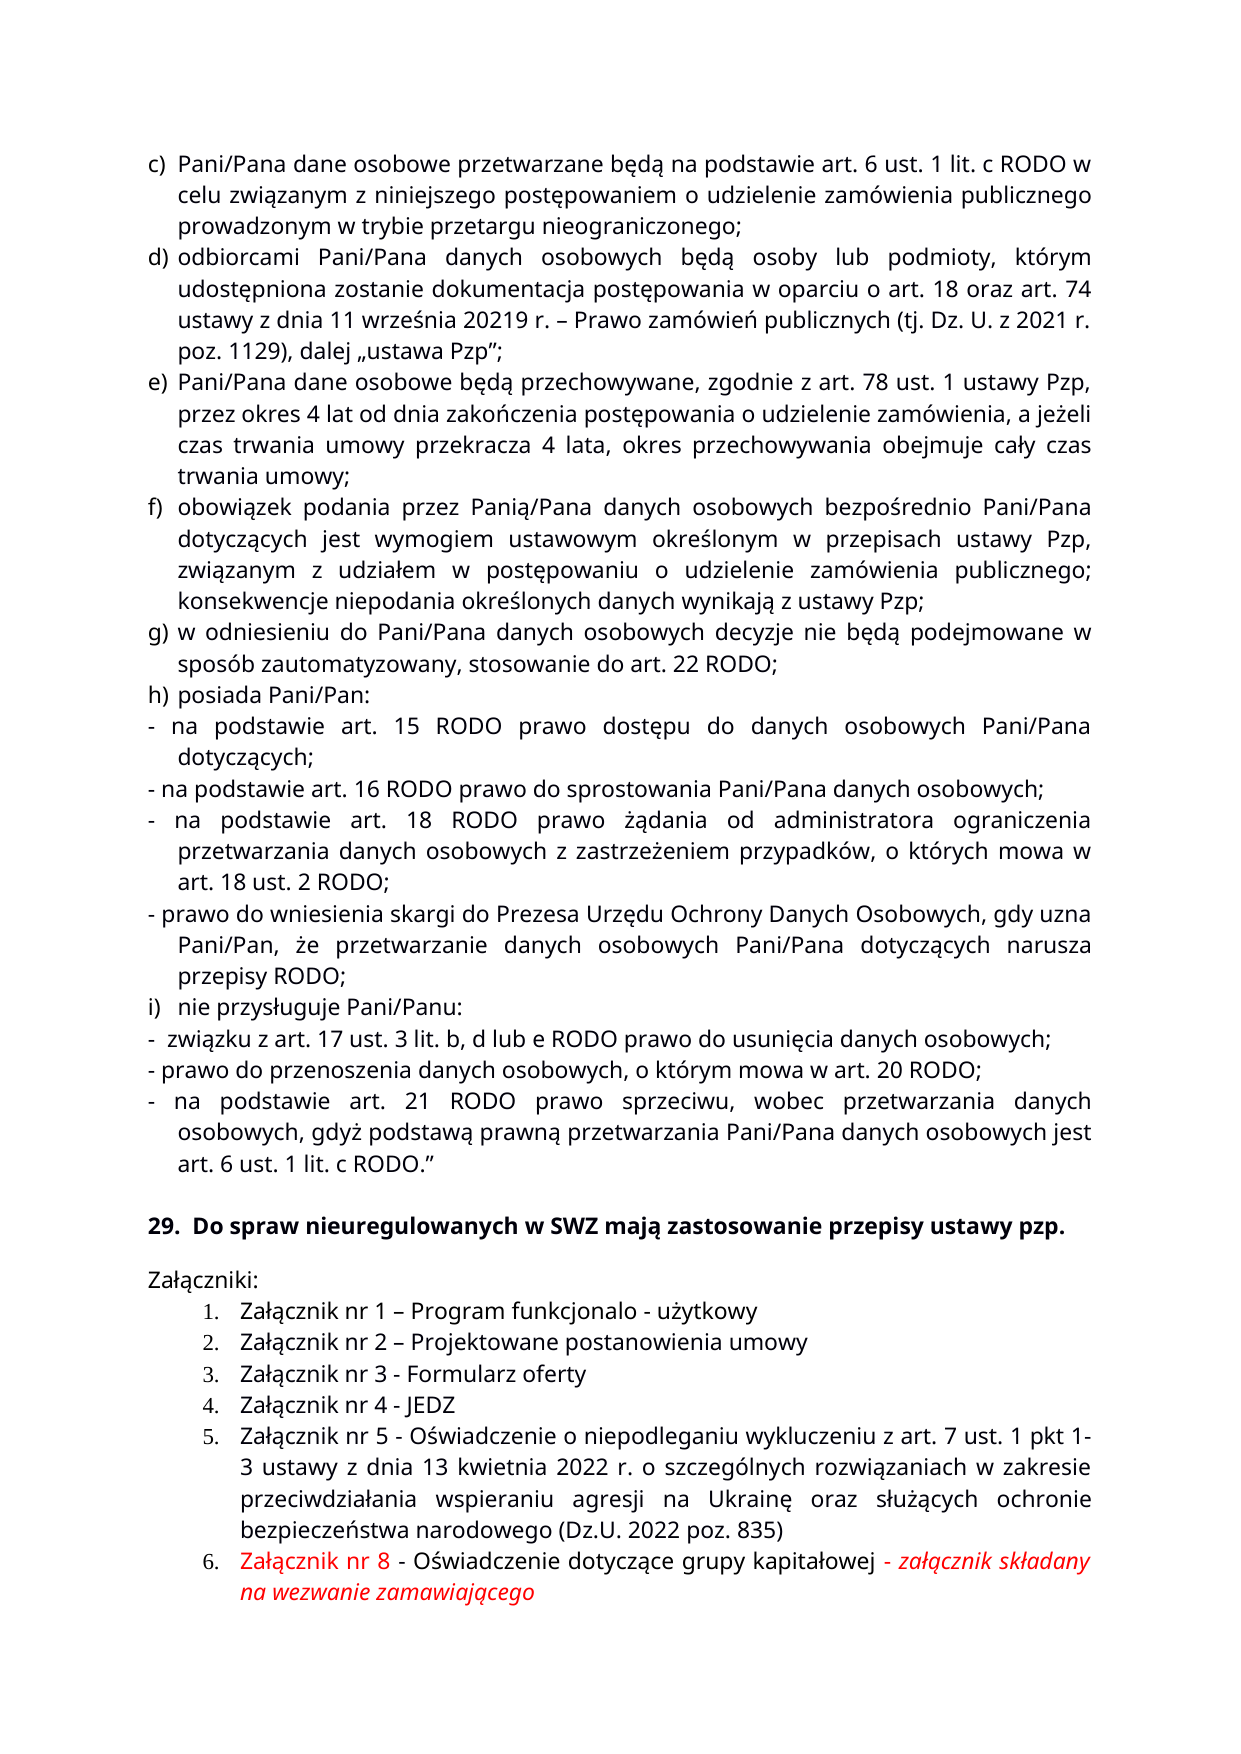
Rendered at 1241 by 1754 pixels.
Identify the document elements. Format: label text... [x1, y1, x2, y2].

list w odniesieniu do Pani/Pana danych osobowych decyzje nie będą podejmowane w sposób zautomatyzowany, stosowanie do art. 22 RODO; [148, 616, 1093, 679]
list Załącznik nr 1 – Program funkcjonalo - użytkowy [202, 1295, 1093, 1326]
text - na podstawie art. 21 RODO prawo sprzeciwu, wobec przetwarzania danych osobowych, gdyż podstawą prawną przetwarzania Pani/Pana danych osobowych jest art. 6 ust. 1 lit. c RODO.” [148, 1085, 1093, 1179]
list Załącznik nr 4 - JEDZ [202, 1389, 1093, 1420]
text - związku z art. 17 ust. 3 lit. b, d lub e RODO prawo do usunięcia danych osobowych; [148, 1023, 1093, 1054]
text - na podstawie art. 15 RODO prawo dostępu do danych osobowych Pani/Pana dotyczących; [148, 710, 1093, 773]
list Załącznik nr 3 - Formularz oferty [202, 1357, 1093, 1389]
list posiada Pani/Pan: [148, 679, 1093, 710]
list Załącznik nr 8 - Oświadczenie dotyczące grupy kapitałowej - załącznik składany na wezwanie zamawiającego [202, 1545, 1093, 1607]
list Załącznik nr 2 – Projektowane postanowienia umowy [202, 1326, 1093, 1357]
list nie przysługuje Pani/Panu: [148, 991, 1093, 1023]
text - prawo do wniesienia skargi do Prezesa Urzędu Ochrony Danych Osobowych, gdy uzna Pani/Pan, że przetwarzanie danych osobowych Pani/Pana dotyczących narusza przepisy RODO; [148, 898, 1093, 991]
text - na podstawie art. 18 RODO prawo żądania od administratora ograniczenia przetwarzania danych osobowych z zastrzeżeniem przypadków, o których mowa w art. 18 ust. 2 RODO; [148, 804, 1093, 898]
list odbiorcami Pani/Pana danych osobowych będą osoby lub podmioty, którym udostępniona zostanie dokumentacja postępowania w oparciu o art. 18 oraz art. 74 ustawy z dnia 11 września 20219 r. – Prawo zamówień publicznych (tj. Dz. U. z 2021 r. poz. 1129), dalej „ustawa Pzp”; [148, 241, 1093, 366]
text 29. Do spraw nieuregulowanych w SWZ mają zastosowanie przepisy ustawy pzp. [148, 1210, 1093, 1241]
text - na podstawie art. 16 RODO prawo do sprostowania Pani/Pana danych osobowych; [148, 773, 1093, 804]
list Pani/Pana dane osobowe będą przechowywane, zgodnie z art. 78 ust. 1 ustawy Pzp, przez okres 4 lat od dnia zakończenia postępowania o udzielenie zamówienia, a jeżeli czas trwania umowy przekracza 4 lata, okres przechowywania obejmuje cały czas trwania umowy; [148, 366, 1093, 491]
list Załącznik nr 5 - Oświadczenie o niepodleganiu wykluczeniu z art. 7 ust. 1 pkt 1-3 ustawy z dnia 13 kwietnia 2022 r. o szczególnych rozwiązaniach w zakresie przeciwdziałania wspieraniu agresji na Ukrainę oraz służących ochronie bezpieczeństwa narodowego (Dz.U. 2022 poz. 835) [202, 1420, 1093, 1545]
list Pani/Pana dane osobowe przetwarzane będą na podstawie art. 6 ust. 1 lit. c RODO w celu związanym z niniejszego postępowaniem o udzielenie zamówienia publicznego prowadzonym w trybie przetargu nieograniczonego; [148, 148, 1093, 241]
list obowiązek podania przez Panią/Pana danych osobowych bezpośrednio Pani/Pana dotyczących jest wymogiem ustawowym określonym w przepisach ustawy Pzp, związanym z udziałem w postępowaniu o udzielenie zamówienia publicznego; konsekwencje niepodania określonych danych wynikają z ustawy Pzp; [148, 491, 1093, 616]
text Załączniki: [148, 1264, 1093, 1295]
text - prawo do przenoszenia danych osobowych, o którym mowa w art. 20 RODO; [148, 1054, 1093, 1085]
